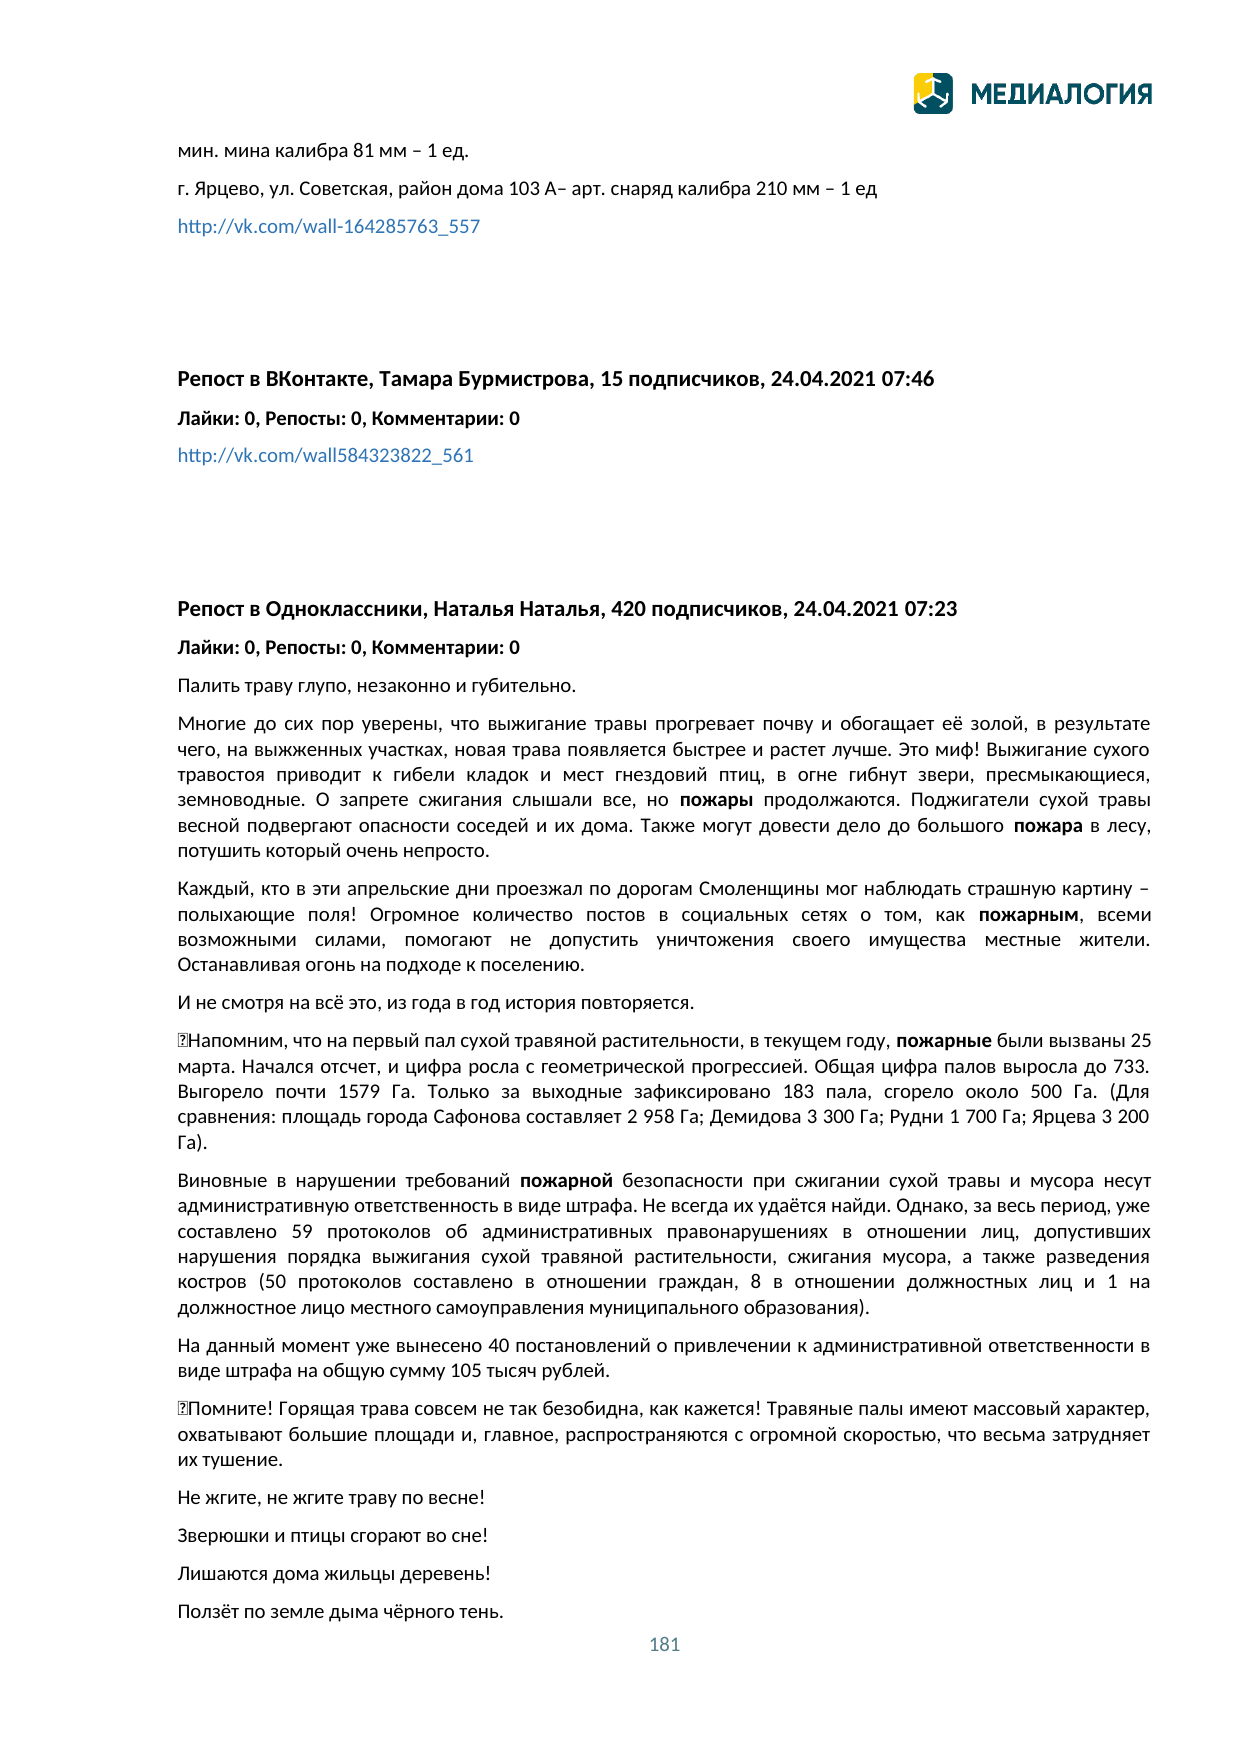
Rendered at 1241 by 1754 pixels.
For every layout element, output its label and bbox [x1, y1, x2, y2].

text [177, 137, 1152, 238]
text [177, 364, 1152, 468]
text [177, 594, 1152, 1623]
picture [913, 73, 1152, 114]
